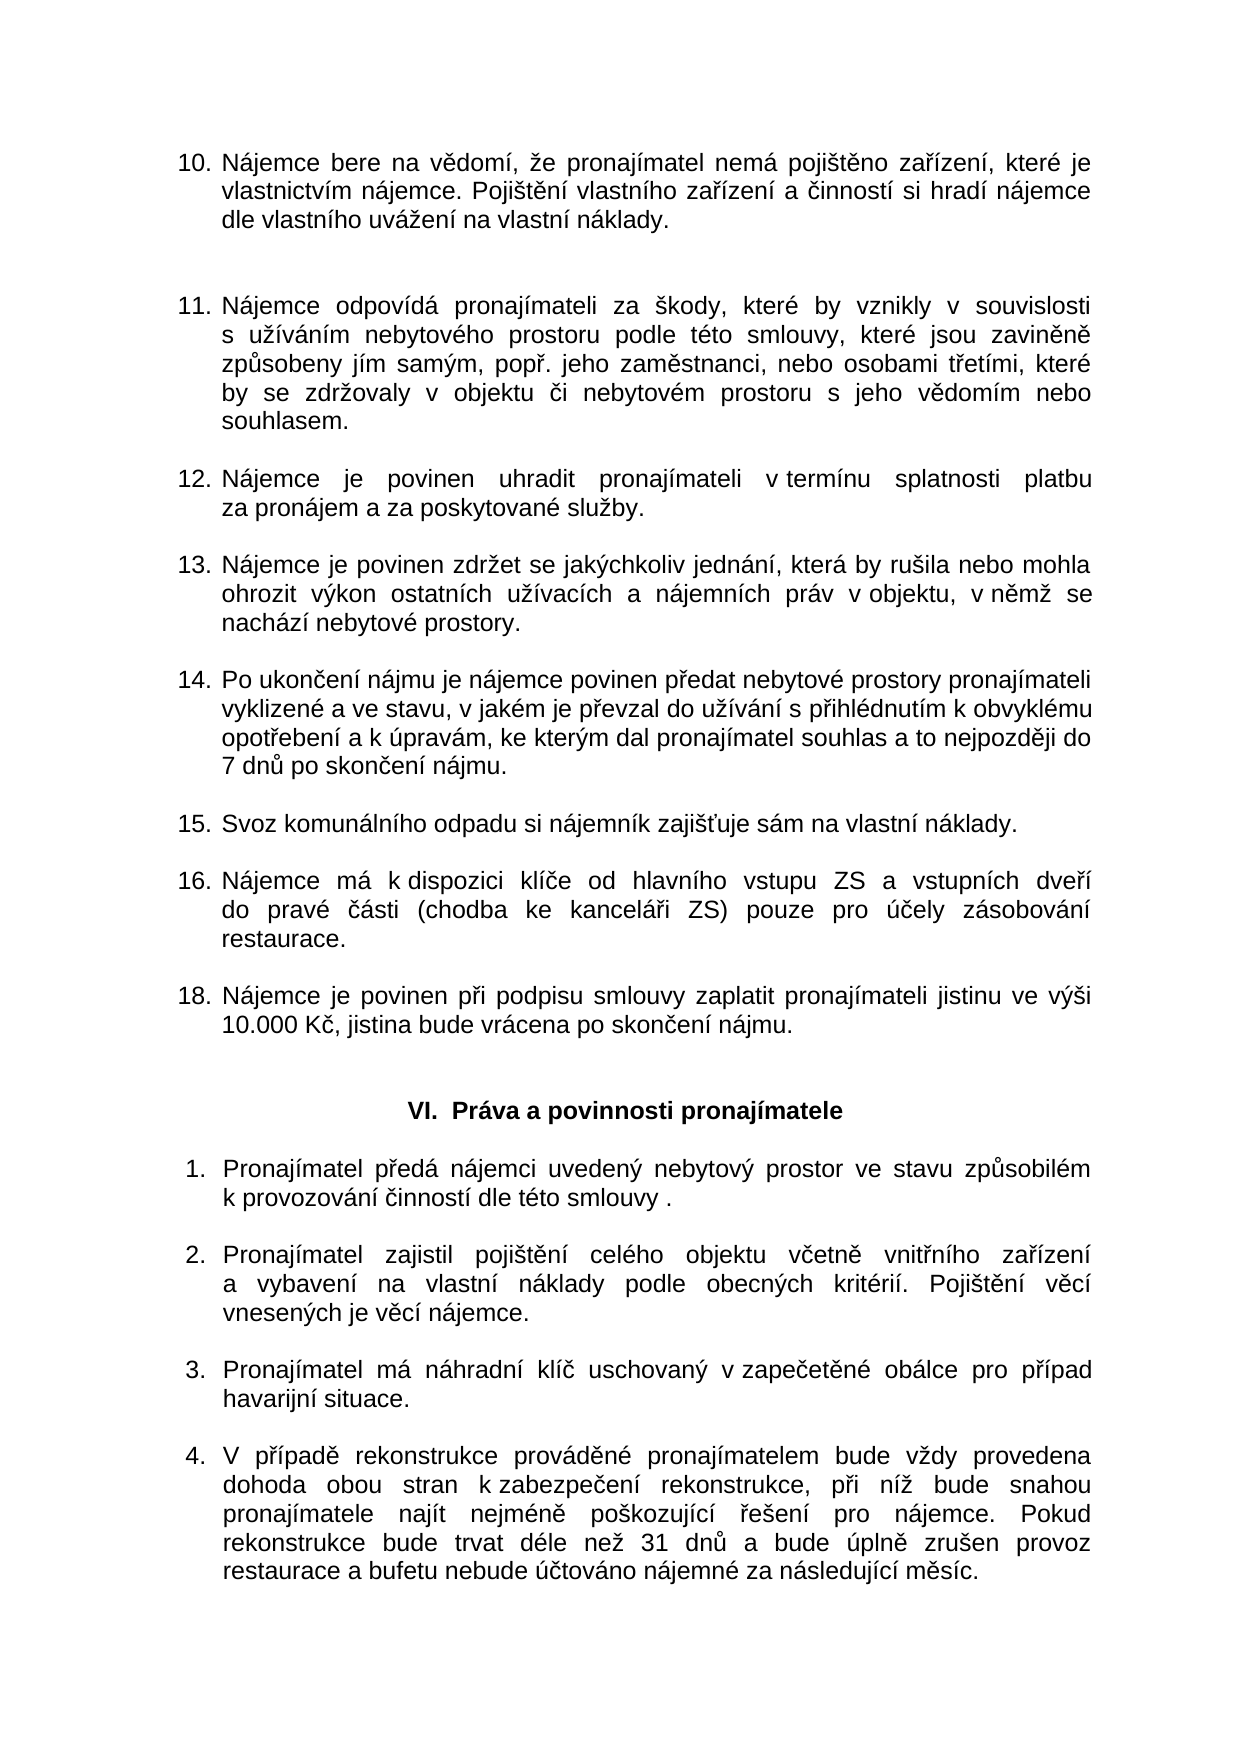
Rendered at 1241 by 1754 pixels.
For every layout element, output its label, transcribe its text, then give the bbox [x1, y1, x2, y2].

list Nájemce má k dispozici klíče od hlavního vstupu ZS a vstupních dveří do pravé části (chodba ke kanceláři ZS) pouze pro účely zásobování restaurace. [177, 866, 1093, 953]
list Nájemce bere na vědomí, že pronajímatel nemá pojištěno zařízení, které je vlastnictvím nájemce. Pojištění vlastního zařízení a činností si hradí nájemce dle vlastního uvážení na vlastní náklady. [177, 148, 1093, 234]
list Nájemce je povinen zdržet se jakýchkoliv jednání, která by rušila nebo mohla ohrozit výkon ostatních užívacích a nájemních práv v objektu, v němž se nachází nebytové prostory. [177, 550, 1093, 636]
list Pronajímatel zajistil pojištění celého objektu včetně vnitřního zařízení a vybavení na vlastní náklady podle obecných kritérií. Pojištění věcí vnesených je věcí nájemce. [185, 1240, 1093, 1326]
list Nájemce je povinen uhradit pronajímateli v termínu splatnosti platbu za pronájem a za poskytované služby. [177, 464, 1093, 521]
list Svoz komunálního odpadu si nájemník zajišťuje sám na vlastní náklady. [177, 809, 1093, 838]
list 18. Nájemce je povinen při podpisu smlouvy zaplatit pronajímateli jistinu ve výši 10.000 Kč, jistina bude vrácena po skončení nájmu. [177, 981, 1093, 1039]
list Pronajímatel má náhradní klíč uschovaný v zapečetěné obálce pro případ havarijní situace. [185, 1355, 1093, 1413]
text VI. Práva a povinnosti pronajímatele [158, 1096, 1093, 1125]
list Pronajímatel předá nájemci uvedený nebytový prostor ve stavu způsobilém k provozování činností dle této smlouvy . [185, 1154, 1093, 1211]
list Po ukončení nájmu je nájemce povinen předat nebytové prostory pronajímateli vyklizené a ve stavu, v jakém je převzal do užívání s přihlédnutím k obvyklému opotřebení a k úpravám, ke kterým dal pronajímatel souhlas a to nejpozději do 7 dnů po skončení nájmu. [177, 665, 1093, 780]
list Nájemce odpovídá pronajímateli za škody, které by vznikly v souvislosti s užíváním nebytového prostoru podle této smlouvy, které jsou zaviněně způsobeny jím samým, popř. jeho zaměstnanci, nebo osobami třetími, které by se zdržovaly v objektu či nebytovém prostoru s jeho vědomím nebo souhlasem. [177, 291, 1093, 435]
list V případě rekonstrukce prováděné pronajímatelem bude vždy provedena dohoda obou stran k zabezpečení rekonstrukce, při níž bude snahou pronajímatele najít nejméně poškozující řešení pro nájemce. Pokud rekonstrukce bude trvat déle než 31 dnů a bude úplně zrušen provoz restaurace a bufetu nebude účtováno nájemné za následující měsíc. [185, 1441, 1093, 1585]
